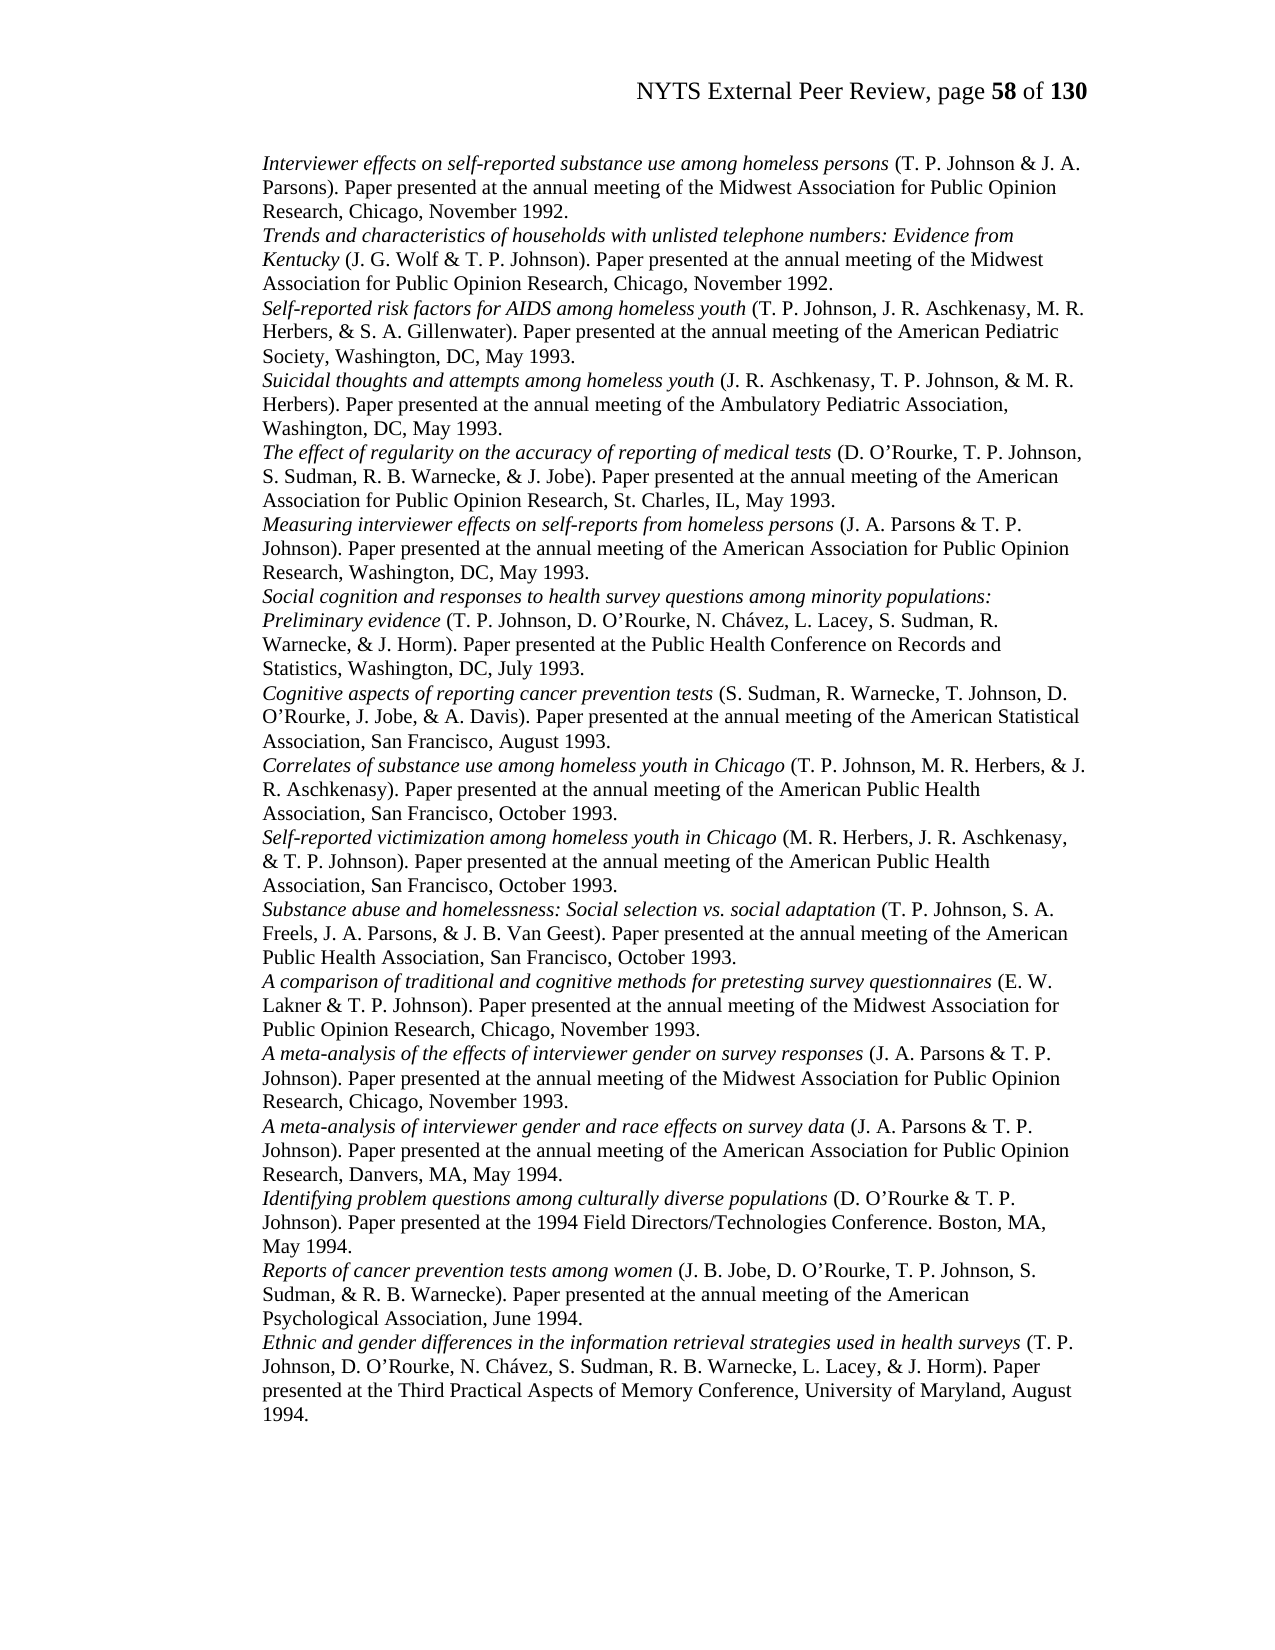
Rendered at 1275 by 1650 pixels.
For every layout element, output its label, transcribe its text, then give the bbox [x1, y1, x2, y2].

text A meta-analysis of the effects of interviewer gender on survey responses (J. A. Parsons & T. P. Johnson). Paper presented at the annual meeting of the Midwest Association for Public Opinion Research, Chicago, November 1993. [262, 1041, 1087, 1113]
text Identifying problem questions among culturally diverse populations (D. O’Rourke & T. P. Johnson). Paper presented at the 1994 Field Directors/Technologies Conference. Boston, MA, May 1994. [262, 1186, 1087, 1258]
text Cognitive aspects of reporting cancer prevention tests (S. Sudman, R. Warnecke, T. Johnson, D. O’Rourke, J. Jobe, & A. Davis). Paper presented at the annual meeting of the American Statistical Association, San Francisco, August 1993. [262, 680, 1087, 753]
text Suicidal thoughts and attempts among homeless youth (J. R. Aschkenasy, T. P. Johnson, & M. R. Herbers). Paper presented at the annual meeting of the Ambulatory Pediatric Association, Washington, DC, May 1993. [262, 368, 1087, 440]
text The effect of regularity on the accuracy of reporting of medical tests (D. O’Rourke, T. P. Johnson, S. Sudman, R. B. Warnecke, & J. Jobe). Paper presented at the annual meeting of the American Association for Public Opinion Research, St. Charles, IL, May 1993. [262, 440, 1087, 512]
text A comparison of traditional and cognitive methods for pretesting survey questionnaires (E. W. Lakner & T. P. Johnson). Paper presented at the annual meeting of the Midwest Association for Public Opinion Research, Chicago, November 1993. [262, 969, 1087, 1041]
text Social cognition and responses to health survey questions among minority populations: Preliminary evidence (T. P. Johnson, D. O’Rourke, N. Chávez, L. Lacey, S. Sudman, R. Warnecke, & J. Horm). Paper presented at the Public Health Conference on Records and Statistics, Washington, DC, July 1993. [262, 584, 1087, 680]
text Reports of cancer prevention tests among women (J. B. Jobe, D. O’Rourke, T. P. Johnson, S. Sudman, & R. B. Warnecke). Paper presented at the annual meeting of the American Psychological Association, June 1994. [262, 1258, 1087, 1330]
text Self-reported risk factors for AIDS among homeless youth (T. P. Johnson, J. R. Aschkenasy, M. R. Herbers, & S. A. Gillenwater). Paper presented at the annual meeting of the American Pediatric Society, Washington, DC, May 1993. [262, 295, 1087, 368]
text Self-reported victimization among homeless youth in Chicago (M. R. Herbers, J. R. Aschkenasy, & T. P. Johnson). Paper presented at the annual meeting of the American Public Health Association, San Francisco, October 1993. [262, 825, 1087, 897]
text Measuring interviewer effects on self-reports from homeless persons (J. A. Parsons & T. P. Johnson). Paper presented at the annual meeting of the American Association for Public Opinion Research, Washington, DC, May 1993. [262, 512, 1087, 584]
text Interviewer effects on self-reported substance use among homeless persons (T. P. Johnson & J. A. Parsons). Paper presented at the annual meeting of the Midwest Association for Public Opinion Research, Chicago, November 1992. [262, 151, 1087, 223]
text Trends and characteristics of households with unlisted telephone numbers: Evidence from Kentucky (J. G. Wolf & T. P. Johnson). Paper presented at the annual meeting of the Midwest Association for Public Opinion Research, Chicago, November 1992. [262, 223, 1087, 295]
text Substance abuse and homelessness: Social selection vs. social adaptation (T. P. Johnson, S. A. Freels, J. A. Parsons, & J. B. Van Geest). Paper presented at the annual meeting of the American Public Health Association, San Francisco, October 1993. [262, 897, 1087, 969]
text A meta-analysis of interviewer gender and race effects on survey data (J. A. Parsons & T. P. Johnson). Paper presented at the annual meeting of the American Association for Public Opinion Research, Danvers, MA, May 1994. [262, 1113, 1087, 1186]
text Correlates of substance use among homeless youth in Chicago (T. P. Johnson, M. R. Herbers, & J. R. Aschkenasy). Paper presented at the annual meeting of the American Public Health Association, San Francisco, October 1993. [262, 753, 1087, 825]
text Ethnic and gender differences in the information retrieval strategies used in health surveys (T. P. Johnson, D. O’Rourke, N. Chávez, S. Sudman, R. B. Warnecke, L. Lacey, & J. Horm). Paper presented at the Third Practical Aspects of Memory Conference, University of Maryland, August 1994. [262, 1330, 1087, 1426]
